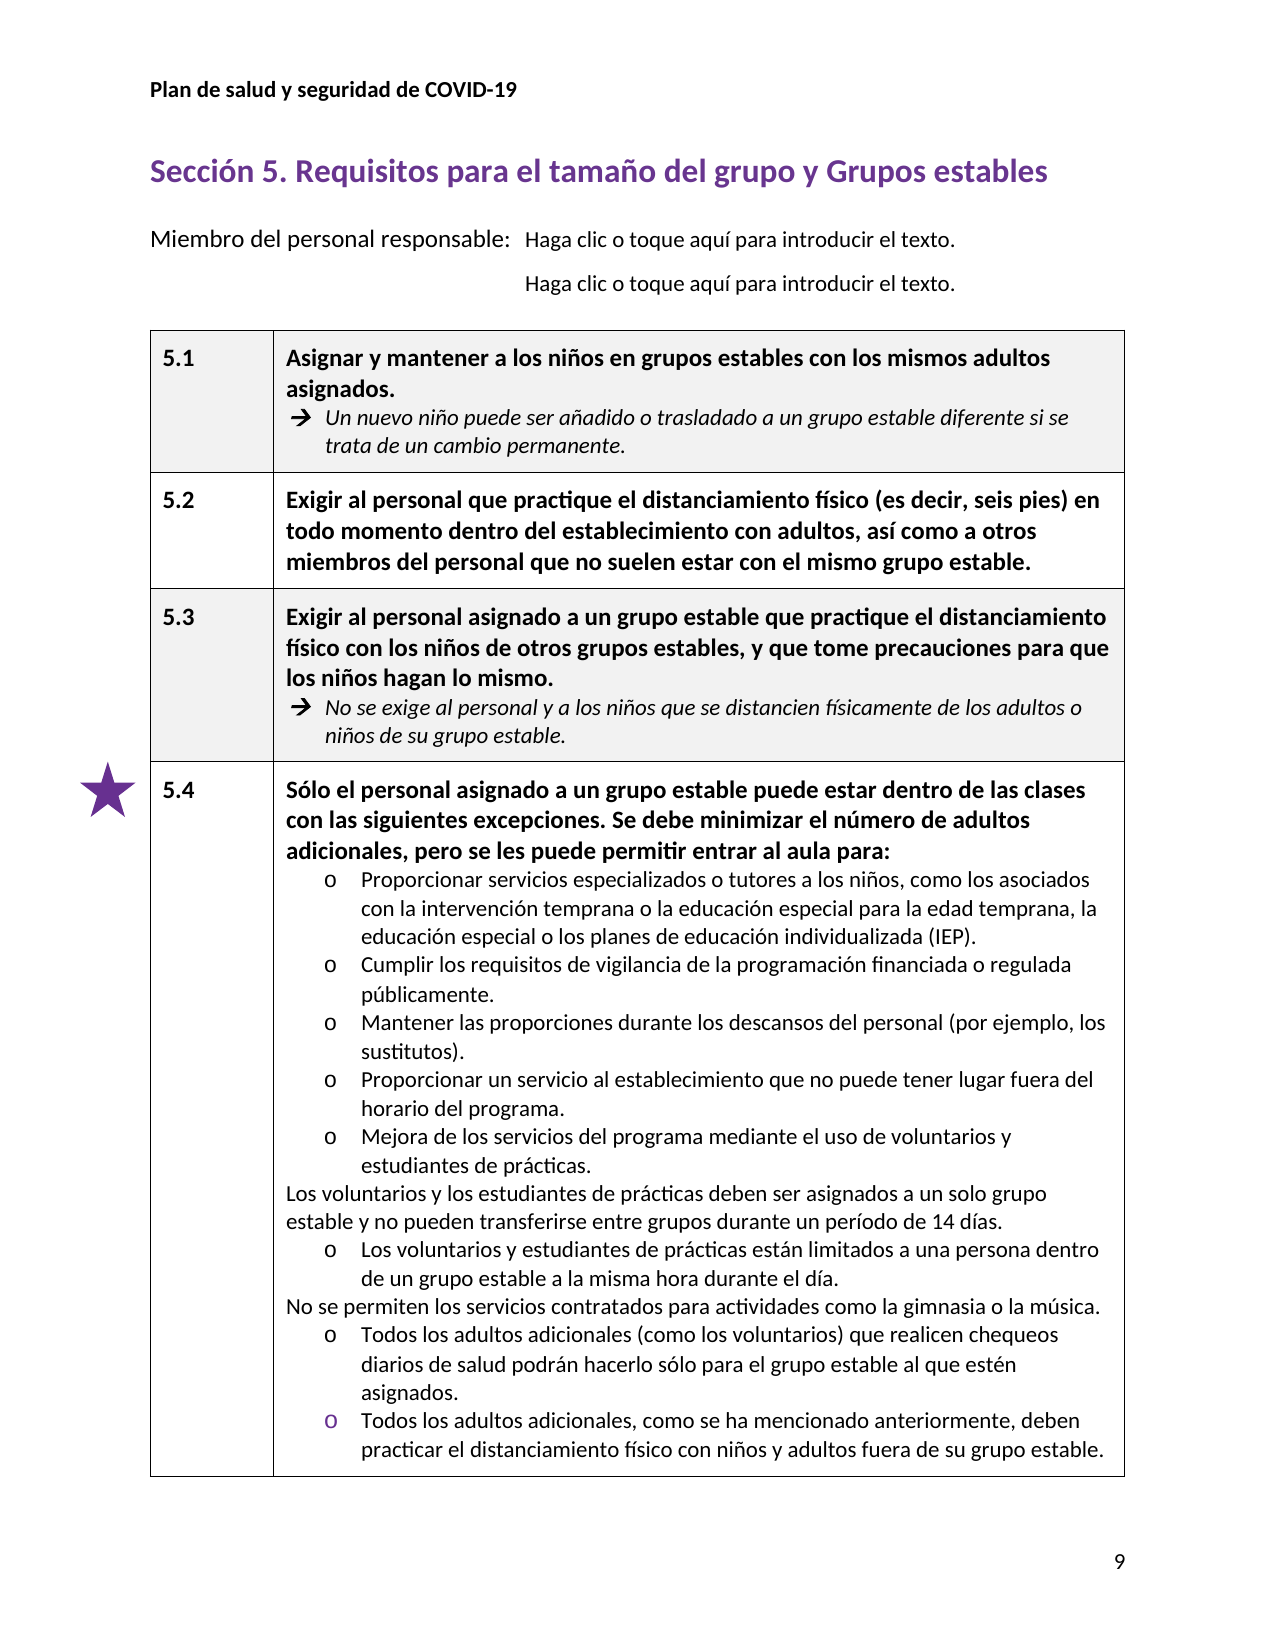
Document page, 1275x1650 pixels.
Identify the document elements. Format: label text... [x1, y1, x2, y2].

table_cell Sólo el personal asignado a un grupo estable puede estar dentro de las clases con las siguientes excepciones. Se debe minimizar el número de adultos adicionales, pero se les puede permitir entrar al aula para: Proporcionar servicios especializados o tutores a los niños, como los asociados con la intervención temprana o la educación especial para la edad temprana, la educación especial o los planes de educación individualizada (IEP). Cumplir los requisitos de vigilancia de la programación financiada o regulada públicamente. Mantener las proporciones durante los descansos del personal (por ejemplo, los sustitutos). Proporcionar un servicio al establecimiento que no puede tener lugar fuera del horario del programa. Mejora de los servicios del programa mediante el uso de voluntarios y estudiantes de prácticas. Los voluntarios y los estudiantes de prácticas deben ser asignados a un solo grupo estable y no pueden transferirse entre grupos durante un período de 14 días. Los voluntarios y estudiantes de prácticas están limitados a una persona dentro de un grupo estable a la misma hora durante el día. No se permiten los servicios contratados para actividades como la gimnasia o la música. Todos los adultos adicionales (como los voluntarios) que realicen chequeos diarios de salud podrán hacerlo sólo para el grupo estable al que estén asignados. Todos los adultos adicionales, como se ha mencionado anteriormente, deben practicar el distanciamiento físico con niños y adultos fuera de su grupo estable. [274, 762, 1124, 1476]
table_header 5.1 [151, 331, 273, 472]
table_cell Exigir al personal asignado a un grupo estable que practique el distanciamiento físico con los niños de otros grupos estables, y que tome precauciones para que los niños hagan lo mismo. No se exige al personal y a los niños que se distancien físicamente de los adultos o niños de su grupo estable. [274, 589, 1124, 761]
table_cell 5.4 [151, 762, 273, 1476]
text Miembro del personal responsable: [150, 191, 1125, 254]
table_cell 5.3 [151, 589, 273, 761]
table_cell 5.2 [151, 473, 273, 588]
table_cell Exigir al personal que practique el distanciamiento físico (es decir, seis pies) en todo momento dentro del establecimiento con adultos, así como a otros miembros del personal que no suelen estar con el mismo grupo estable. [274, 473, 1124, 588]
table_header Asignar y mantener a los niños en grupos estables con los mismos adultos asignados. Un nuevo niño puede ser añadido o trasladado a un grupo estable diferente si se trata de un cambio permanente. [274, 331, 1124, 472]
list Sección 5. Requisitos para el tamaño del grupo y Grupos estables [150, 150, 1125, 191]
